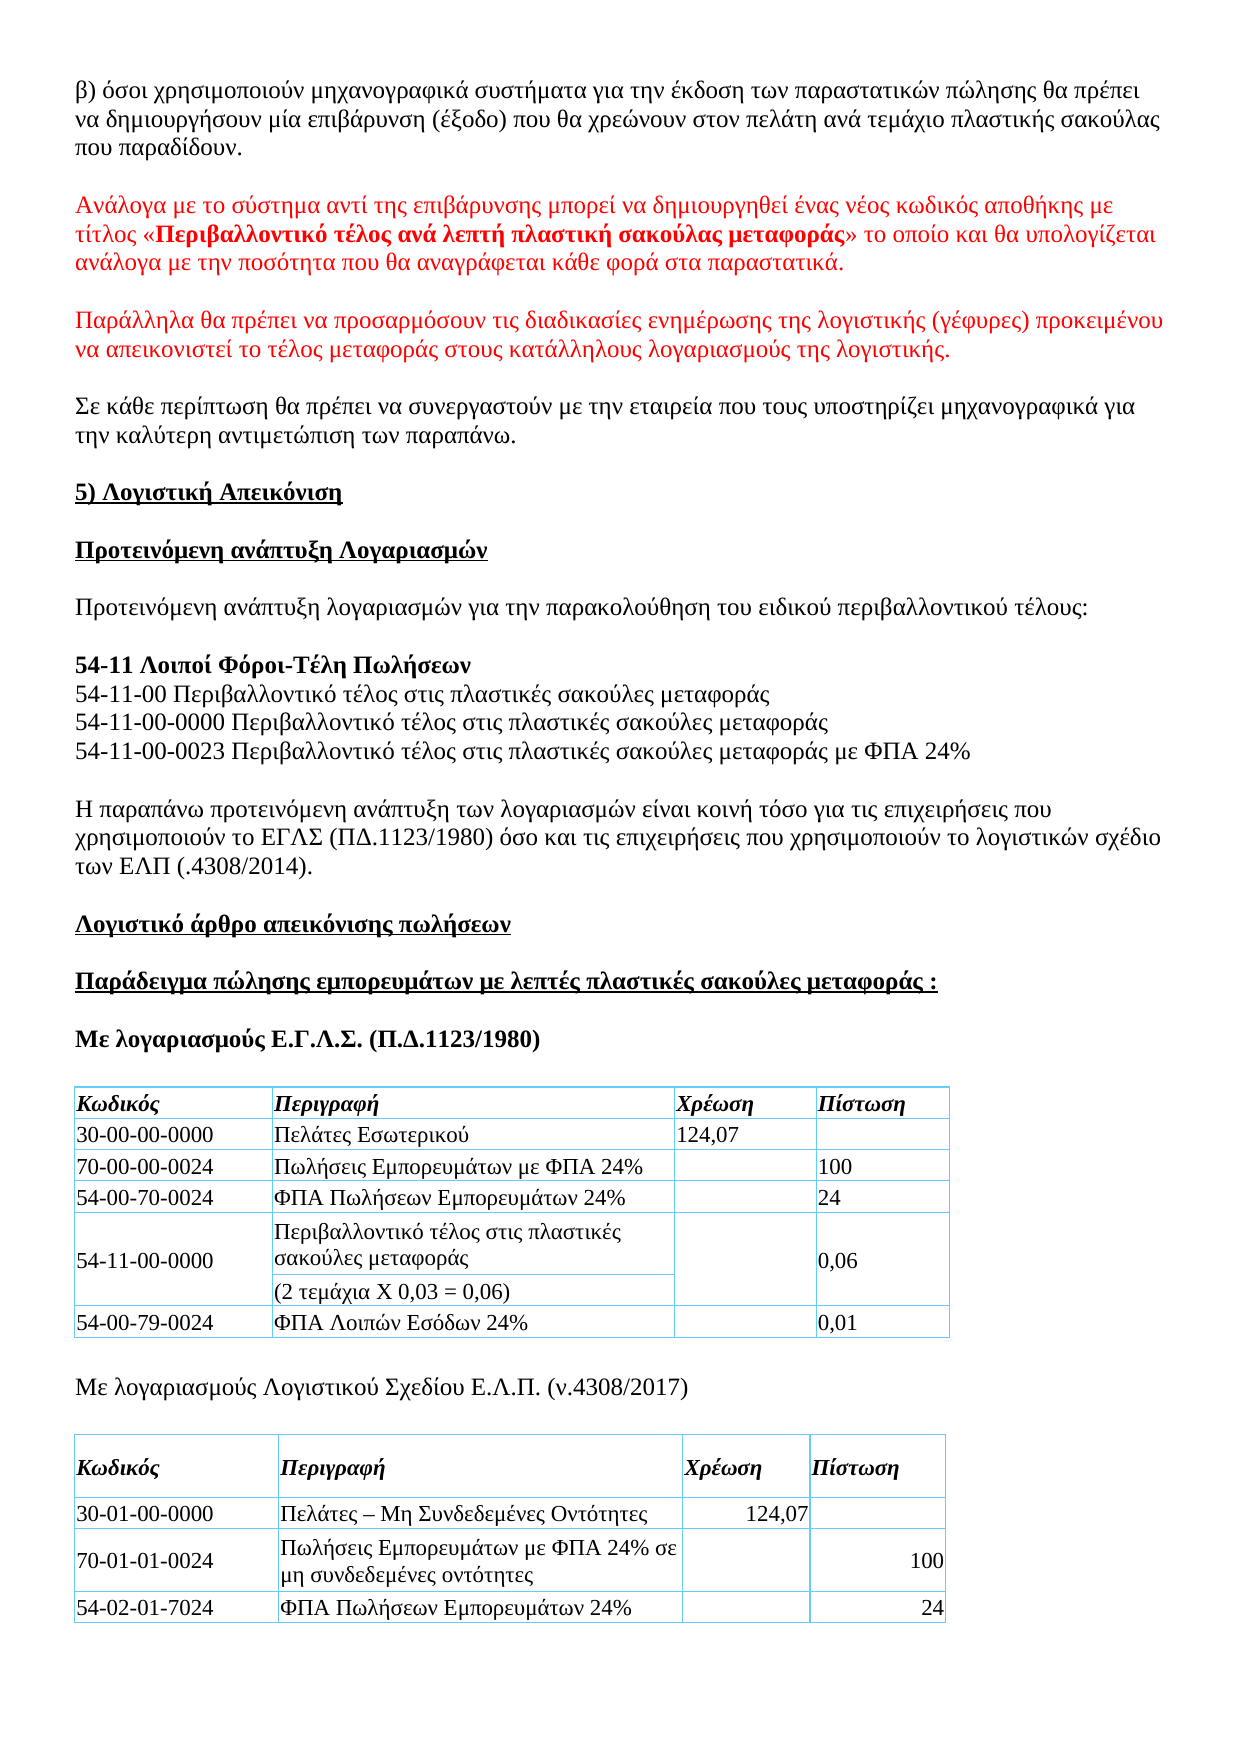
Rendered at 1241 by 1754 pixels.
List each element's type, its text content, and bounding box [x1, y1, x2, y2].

table_cell ΦΠΑ Πωλήσεων Εμπορευμάτων 24% [273, 1181, 674, 1212]
table_header Πίστωση [811, 1435, 945, 1497]
text Με λογαριασμούς Λογιστικού Σχεδίου Ε.Λ.Π. (ν.4308/2017) [75, 1343, 1165, 1429]
table_cell 54-11-00-0000 [75, 1213, 272, 1305]
table_header Χρέωση [683, 1435, 809, 1497]
table_cell [675, 1181, 816, 1212]
table_header Περιγραφή [279, 1435, 682, 1497]
table_cell 54-00-79-0024 [75, 1306, 272, 1337]
table_cell 124,07 [683, 1498, 809, 1528]
table_cell [675, 1150, 816, 1180]
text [75, 75, 1165, 1081]
table_cell 54-00-70-0024 [75, 1181, 272, 1212]
table_cell (2 τεμάχια Χ 0,03 = 0,06) [273, 1275, 674, 1305]
table_header Κωδικός [75, 1088, 272, 1118]
table_cell Πελάτες Εσωτερικού [273, 1119, 674, 1149]
table_cell 124,07 [675, 1119, 816, 1149]
table_cell 70-00-00-0024 [75, 1150, 272, 1180]
table_cell 0,01 [817, 1306, 949, 1337]
table_cell [683, 1592, 809, 1622]
table_cell [817, 1119, 949, 1149]
table_cell 24 [811, 1592, 945, 1622]
table_cell [675, 1306, 816, 1337]
table_cell Πωλήσεις Εμπορευμάτων με ΦΠΑ 24% [273, 1150, 674, 1180]
table_cell Πελάτες – Μη Συνδεδεμένες Οντότητες [279, 1498, 682, 1528]
table_cell 24 [817, 1181, 949, 1212]
table_cell Πωλήσεις Εμπορευμάτων με ΦΠΑ 24% σε μη συνδεδεμένες οντότητες [279, 1529, 682, 1591]
table_header Κωδικός [75, 1435, 278, 1497]
table_header Χρέωση [675, 1088, 816, 1118]
table_cell 100 [811, 1529, 945, 1591]
table_cell 30-01-00-0000 [75, 1498, 278, 1528]
table_cell ΦΠΑ Λοιπών Εσόδων 24% [273, 1306, 674, 1337]
table_cell 100 [817, 1150, 949, 1180]
table_header Πίστωση [817, 1088, 949, 1118]
table_cell Περιβαλλοντικό τέλος στις πλαστικές σακούλες μεταφοράς [273, 1213, 674, 1274]
table_cell [675, 1213, 816, 1305]
table_header Περιγραφή [273, 1088, 674, 1118]
table_cell 54-02-01-7024 [75, 1592, 278, 1622]
table_cell 0,06 [817, 1213, 949, 1305]
table_cell [683, 1529, 809, 1591]
table_cell 30-00-00-0000 [75, 1119, 272, 1149]
table_cell 70-01-01-0024 [75, 1529, 278, 1591]
table_cell ΦΠΑ Πωλήσεων Εμπορευμάτων 24% [279, 1592, 682, 1622]
table_cell [811, 1498, 945, 1528]
